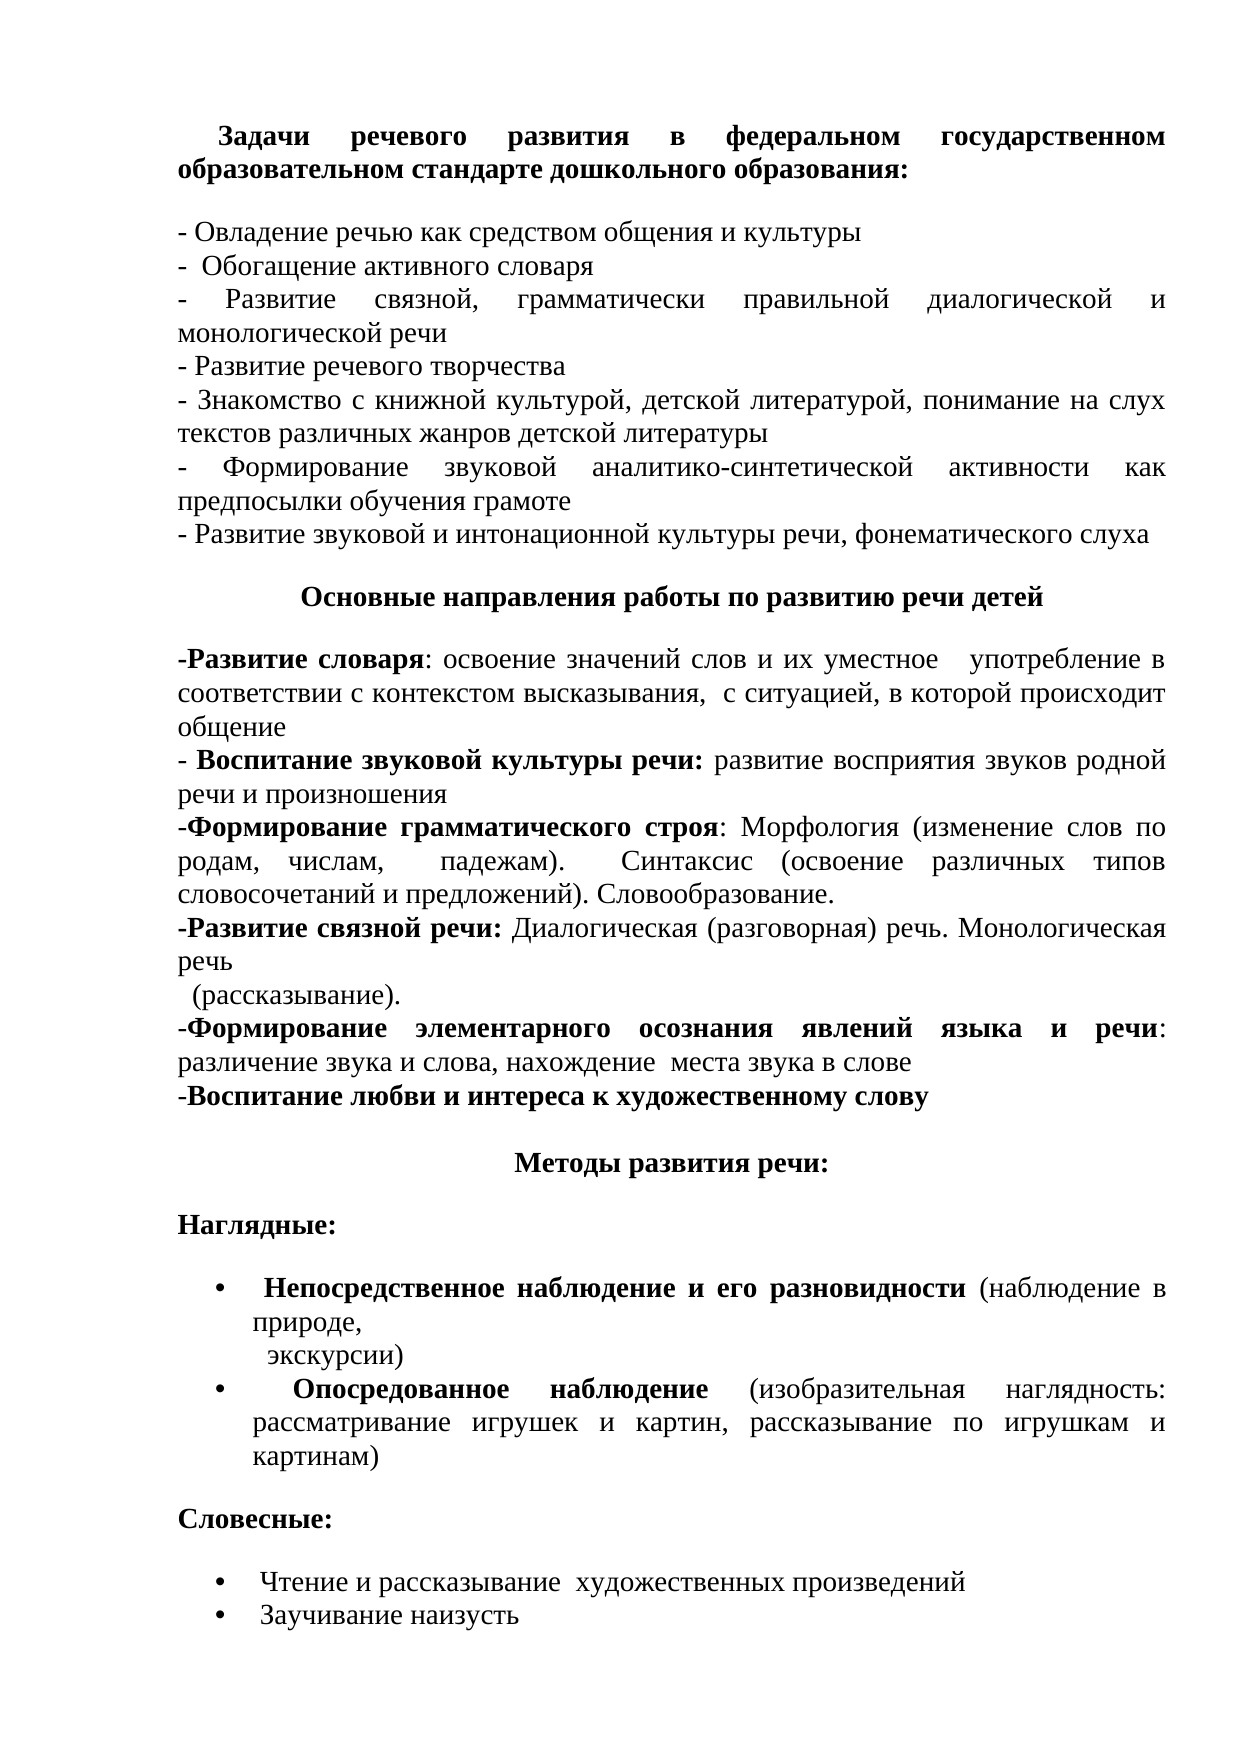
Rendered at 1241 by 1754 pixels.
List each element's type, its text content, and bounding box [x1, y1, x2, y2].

text Задачи речевого развития в федеральном государственном образовательном стандарте дошкольного образования: [177, 118, 1167, 185]
text Наглядные: [177, 1207, 1167, 1241]
text Методы развития речи: [177, 1145, 1167, 1178]
text -Развитие словаря: освоение значений слов и их уместное употребление в соответствии с контекстом высказывания, с ситуацией, в которой происходит общение [177, 642, 1167, 742]
text Словесные: [177, 1501, 1167, 1534]
text -Формирование грамматического строя: Морфология (изменение слов по родам, числам, падежам). Синтаксис (освоение различных типов словосочетаний и предложений). Словообразование. [177, 809, 1167, 910]
text - Овладение речью как средством общения и культуры [177, 214, 1167, 248]
text -Развитие связной речи: Диалогическая (разговорная) речь. Монологическая речь (рассказывание). [177, 910, 1167, 1011]
text - Развитие связной, грамматически правильной диалогической и монологической речи [177, 281, 1167, 348]
text - Формирование звуковой аналитико-синтетической активности как предпосылки обучения грамоте [177, 449, 1167, 516]
text - Воспитание звуковой культуры речи: развитие восприятия звуков родной речи и произношения [177, 742, 1167, 809]
text - Знакомство с книжной культурой, детской литературой, понимание на слух текстов различных жанров детской литературы [177, 382, 1167, 449]
text -Формирование элементарного осознания явлений языка и речи: различение звука и слова, нахождение места звука в слове [177, 1011, 1167, 1078]
list Заучивание наизусть [215, 1597, 1167, 1631]
text Основные направления работы по развитию речи детей [177, 579, 1167, 612]
list Чтение и рассказывание художественных произведений [215, 1563, 1167, 1597]
text - Развитие речевого творчества [177, 348, 1167, 382]
text - Обогащение активного словаря [177, 248, 1167, 281]
text -Воспитание любви и интереса к художественному слову [177, 1078, 1167, 1111]
list Опосредованное наблюдение (изобразительная наглядность: рассматривание игрушек и картин, рассказывание по игрушкам и картинам) [215, 1371, 1167, 1472]
list Непосредственное наблюдение и его разновидности (наблюдение в природе, экскурсии) [215, 1270, 1167, 1371]
text - Развитие звуковой и интонационной культуры речи, фонематического слуха [177, 516, 1167, 550]
